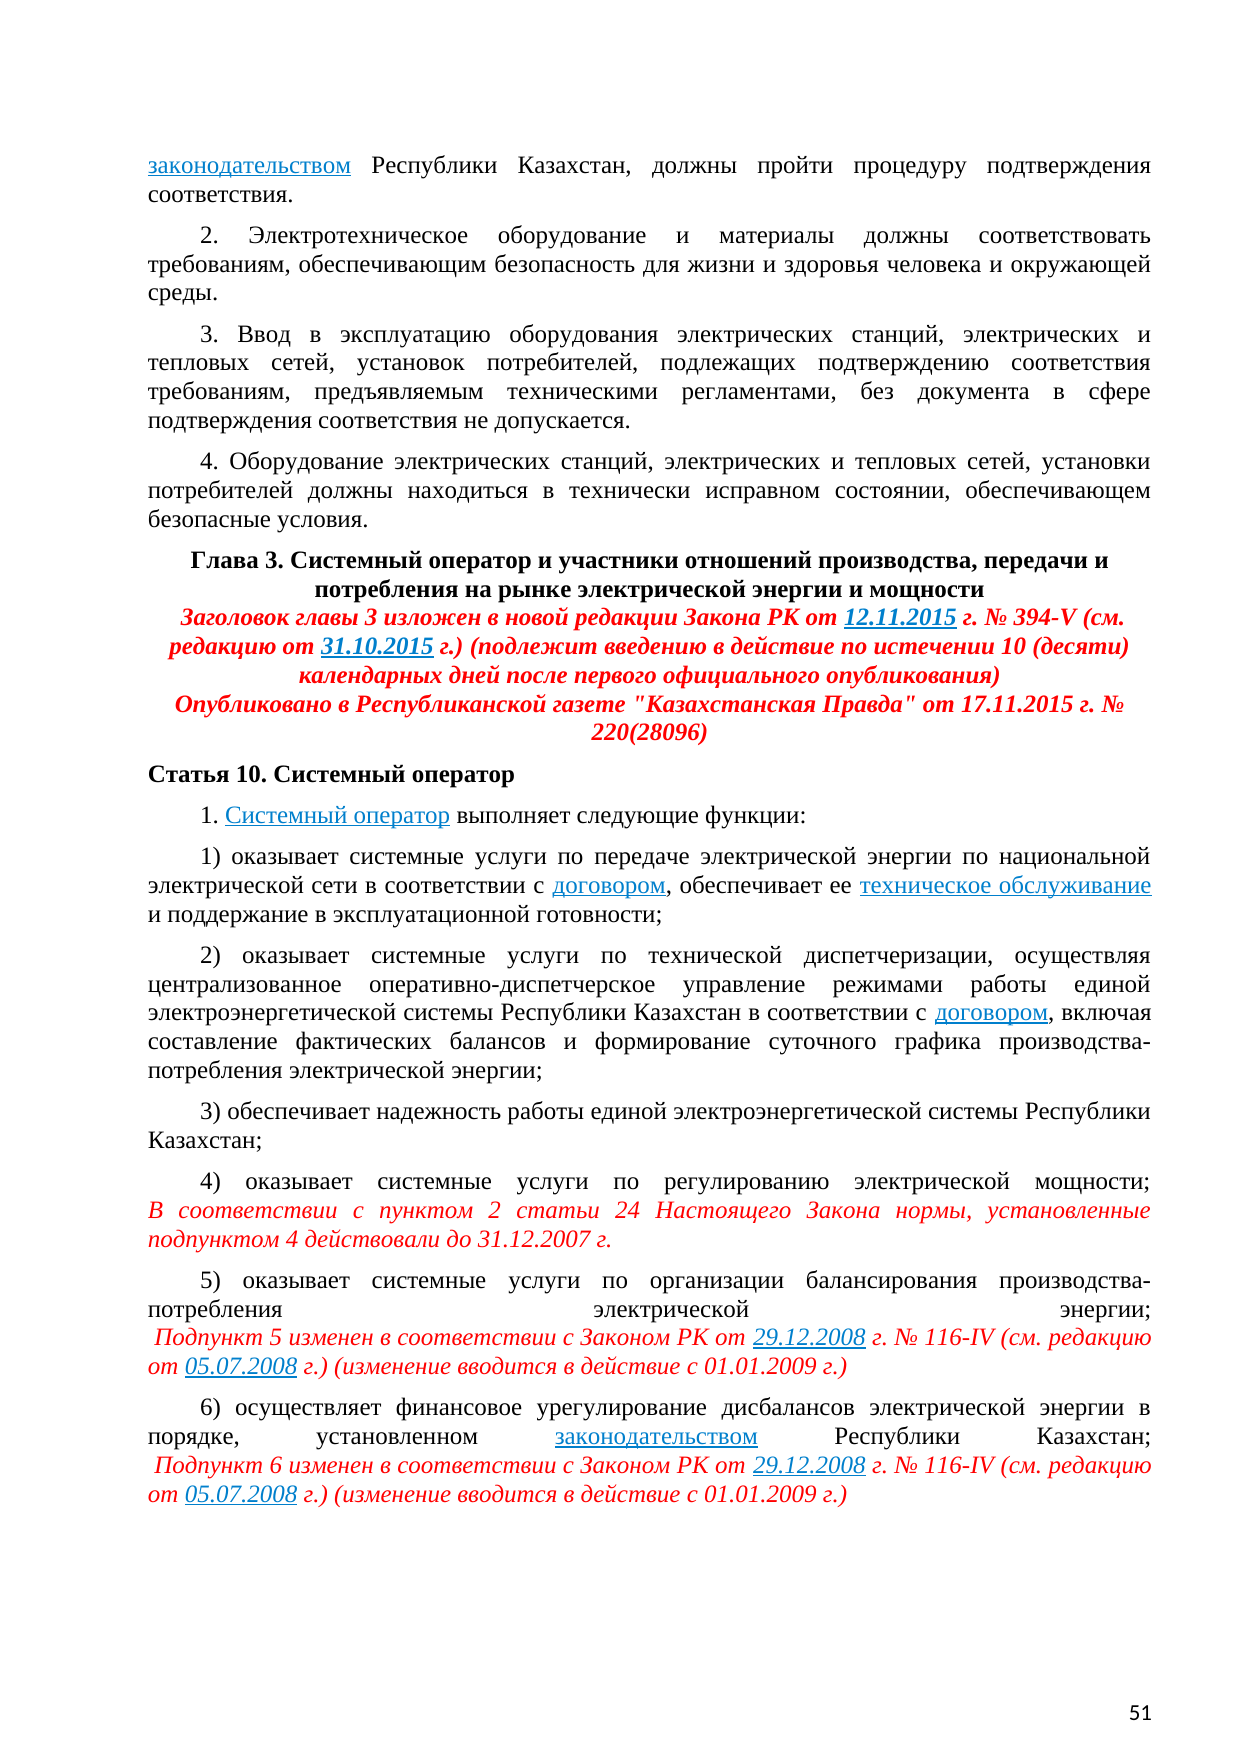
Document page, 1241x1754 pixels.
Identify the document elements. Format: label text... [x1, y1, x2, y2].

text 1) оказывает системные услуги по передаче электрической энергии по национальной электрической сети в соответствии с договором, обеспечивает ее техническое обслуживание и поддержание в эксплуатационной готовности; [148, 841, 1152, 927]
text 3) обеспечивает надежность работы единой электроэнергетической системы Республики Казахстан; [148, 1096, 1152, 1154]
text 2) оказывает системные услуги по технической диспетчеризации, осуществляя централизованное оперативно-диспетчерское управление режимами работы единой электроэнергетической системы Республики Казахстан в соответствии с договором, включая составление фактических балансов и формирование суточного графика производства-потребления электрической энергии; [148, 940, 1152, 1084]
text Глава 3. Системный оператор и участники отношений производства, передачи и потребления на рынке электрической энергии и мощности Заголовок главы 3 изложен в новой редакции Закона РК от 12.11.2015 г. № 394-V (см. редакцию от 31.10.2015 г.) (подлежит введению в действие по истечении 10 (десяти) календарных дней после первого официального опубликования) Опубликовано в Республиканской газете "Казахстанская Правда" от 17.11.2015 г. № 220(28096) [148, 545, 1152, 746]
text 3. Ввод в эксплуатацию оборудования электрических станций, электрических и тепловых сетей, установок потребителей, подлежащих подтверждению соответствия требованиям, предъявляемым техническими регламентами, без документа в сфере подтверждения соответствия не допускается. [148, 319, 1152, 434]
text 4. Оборудование электрических станций, электрических и тепловых сетей, установки потребителей должны находиться в технически исправном состоянии, обеспечивающем безопасные условия. [148, 446, 1152, 532]
text 4) оказывает системные услуги по регулированию электрической мощности; В соответствии с пунктом 2 статьи 24 Настоящего Закона нормы, установленные подпунктом 4 действовали до 31.12.2007 г. [148, 1166, 1152, 1252]
text 1. Системный оператор выполняет следующие функции: [148, 800, 1152, 829]
text 2. Электротехническое оборудование и материалы должны соответствовать требованиям, обеспечивающим безопасность для жизни и здоровья человека и окружающей среды. [148, 220, 1152, 306]
text 5) оказывает системные услуги по организации балансирования производства-потребления электрической энергии; Подпункт 5 изменен в соответствии с Законом РК от 29.12.2008 г. № 116-IV (см. редакцию от 05.07.2008 г.) (изменение вводится в действие с 01.01.2009 г.) [148, 1265, 1152, 1380]
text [148, 150, 1152, 207]
text 6) осуществляет финансовое урегулирование дисбалансов электрической энергии в порядке, установленном законодательством Республики Казахстан; Подпункт 6 изменен в соответствии с Законом РК от 29.12.2008 г. № 116-IV (см. редакцию от 05.07.2008 г.) (изменение вводится в действие с 01.01.2009 г.) [148, 1392, 1152, 1507]
text Статья 10. Системный оператор [148, 759, 1152, 787]
